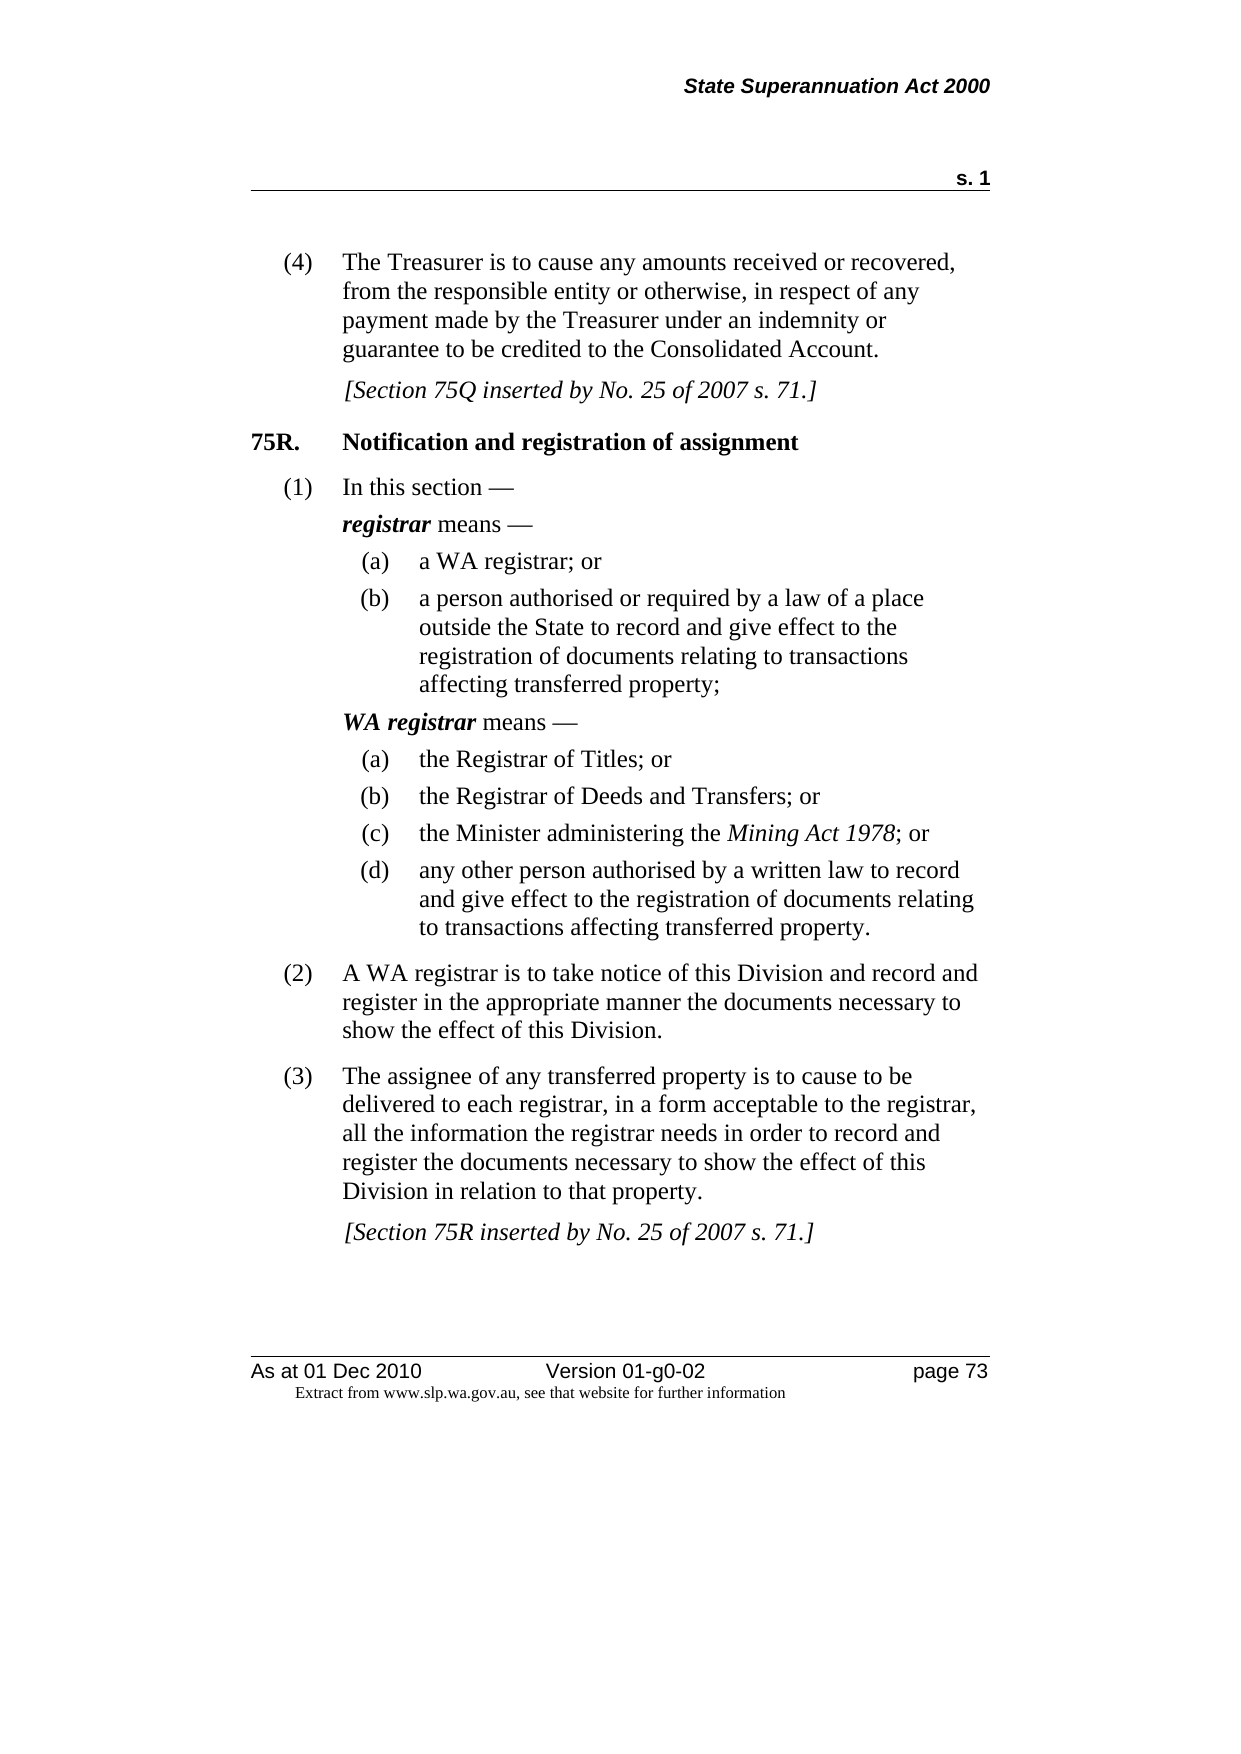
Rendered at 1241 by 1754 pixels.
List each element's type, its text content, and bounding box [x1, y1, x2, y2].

text (a) the Registrar of Titles; or [251, 744, 990, 772]
text (d) any other person authorised by a written law to record and give effect to the registration of documents relating to transactions affecting transferred property. [251, 855, 990, 941]
text WA registrar means — [251, 707, 990, 735]
text registrar means — [251, 509, 990, 538]
text (4) The Treasurer is to cause any amounts received or recovered, from the responsible entity or otherwise, in respect of any payment made by the Treasurer under an indemnity or guarantee to be credited to the Consolidated Account. [251, 247, 990, 362]
text [Section 75Q inserted by No. 25 of 2007 s. 71.] [251, 375, 990, 404]
text (2) A WA registrar is to take notice of this Division and record and register in the appropriate manner the documents necessary to show the effect of this Division. [251, 958, 990, 1044]
text (c) the Minister administering the Mining Act 1978; or [251, 818, 990, 847]
text [Section 75R inserted by No. 25 of 2007 s. 71.] [251, 1217, 990, 1246]
text (a) a WA registrar; or [251, 546, 990, 575]
text (b) a person authorised or required by a law of a place outside the State to record and give effect to the registration of documents relating to transactions affecting transferred property; [251, 583, 990, 698]
subtitle 75R. Notification and registration of assignment [251, 427, 990, 455]
text (b) the Registrar of Deeds and Transfers; or [251, 781, 990, 809]
text (1) In this section — [251, 472, 990, 501]
text (3) The assignee of any transferred property is to cause to be delivered to each registrar, in a form acceptable to the registrar, all the information the registrar needs in order to record and register the documents necessary to show the effect of this Division in relation to that property. [251, 1061, 990, 1204]
